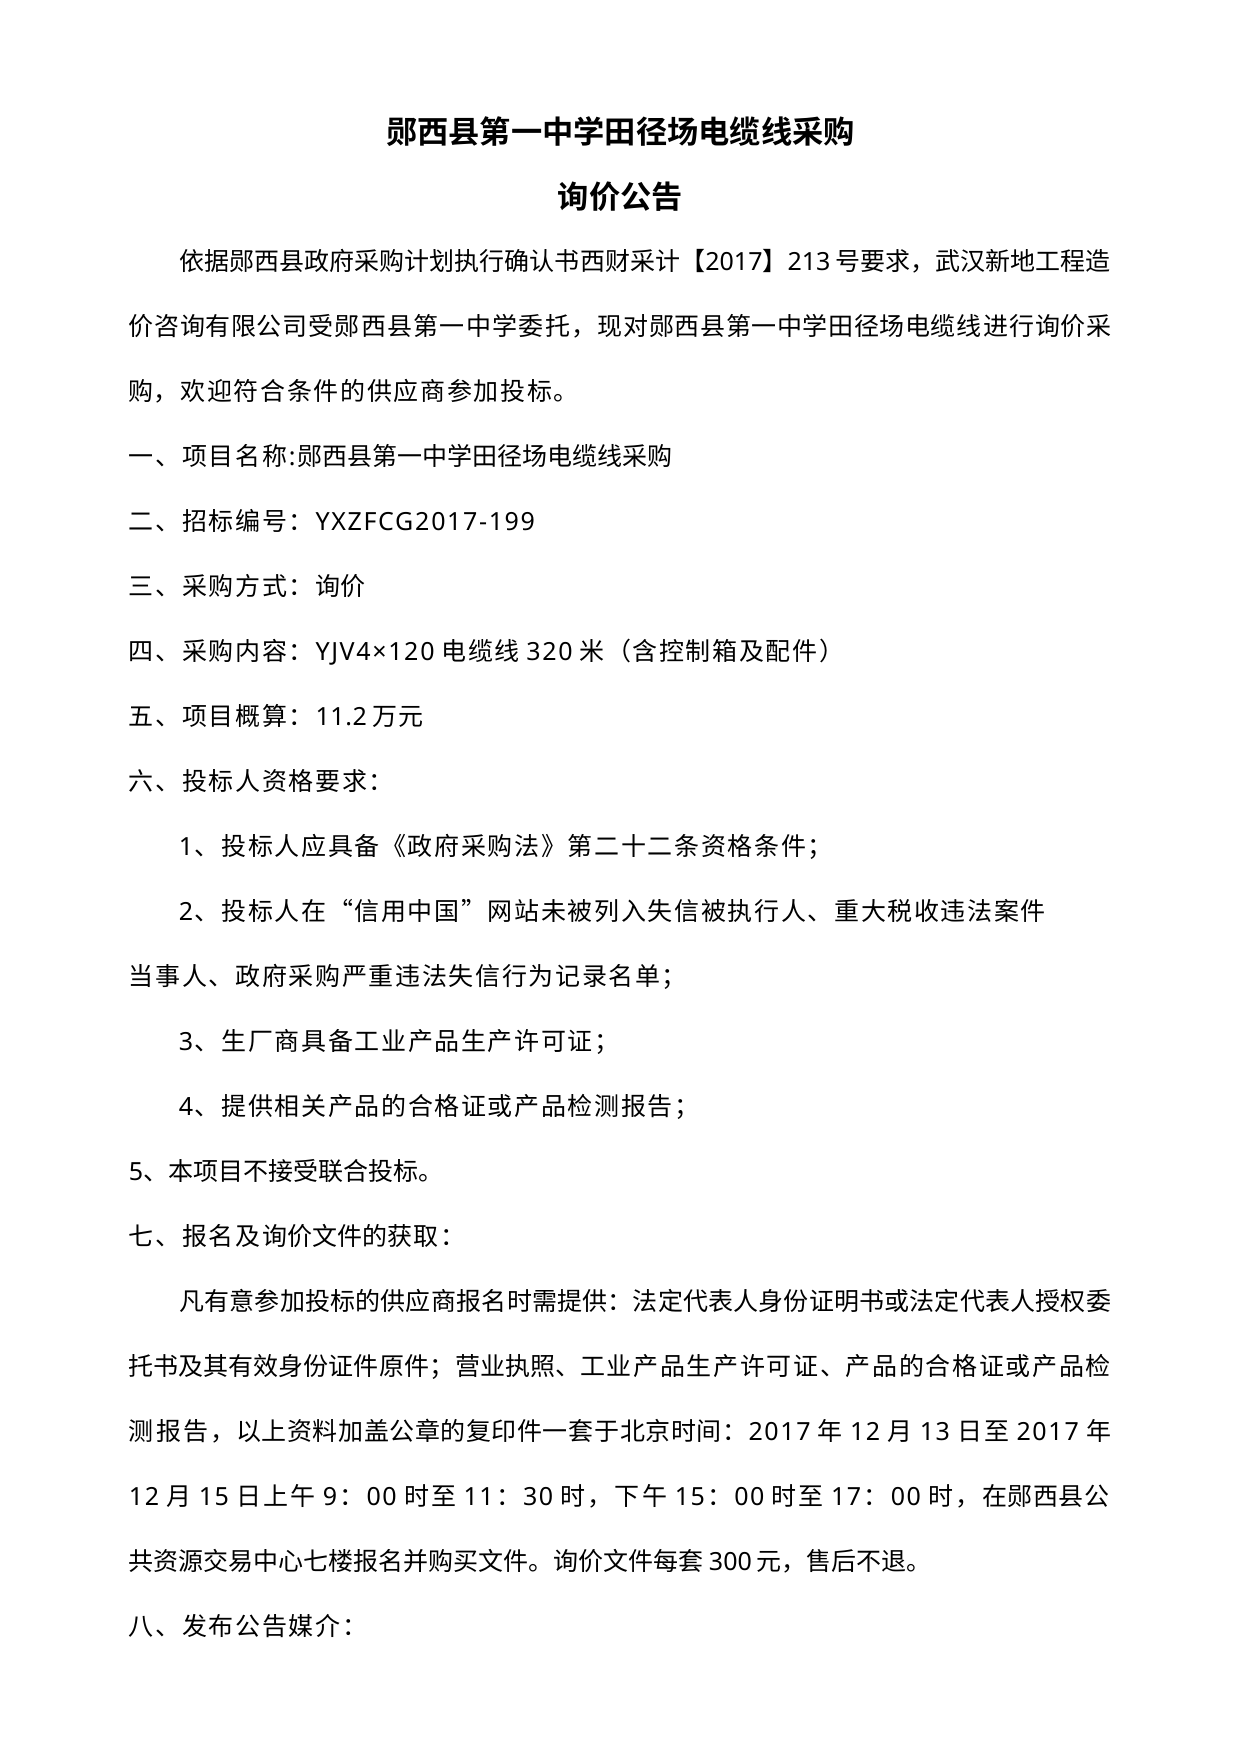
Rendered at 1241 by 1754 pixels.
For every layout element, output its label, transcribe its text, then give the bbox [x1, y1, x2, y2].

list 5、本项目不接受联合投标。 [129, 1137, 1111, 1202]
text 四、采购内容：YJV4×120电缆线320米（含控制箱及配件） [129, 617, 1111, 682]
text 五、项目概算：11.2万元 [129, 682, 1111, 747]
subtitle 询价公告 [129, 162, 1111, 227]
text 六、投标人资格要求： [129, 747, 1111, 812]
list 提供相关产品的合格证或产品检测报告； [179, 1072, 1111, 1137]
text 1、投标人应具备《政府采购法》第二十二条资格条件； 2、投标人在“信用中国”网站未被列入失信被执行人、重大税收违法案件 [179, 812, 1111, 942]
list 三、采购方式：询价 [129, 552, 1111, 617]
list 招标编号：YXZFCG2017-199 [129, 487, 1111, 552]
list 生厂商具备工业产品生产许可证； [179, 1007, 1111, 1072]
text 依据郧西县政府采购计划执行确认书西财采计【2017】213号要求，武汉新地工程造价咨询有限公司受郧西县第一中学委托，现对郧西县第一中学田径场电缆线进行询价采购，欢迎符合条件的供应商参加投标。 [129, 227, 1111, 422]
text 八、发布公告媒介： [129, 1592, 1111, 1657]
text 七、报名及询价文件的获取： [129, 1202, 1111, 1267]
text 凡有意参加投标的供应商报名时需提供：法定代表人身份证明书或法定代表人授权委托书及其有效身份证件原件；营业执照、工业产品生产许可证、产品的合格证或产品检测报告，以上资料加盖公章的复印件一套于北京时间：2017年12月13日至2017年12月15日上午9：00时至11：30时，下午15：00时至17：00时，在郧西县公共资源交易中心七楼报名并购买文件。询价文件每套300元，售后不退。 [129, 1267, 1111, 1592]
subtitle 郧西县第一中学田径场电缆线采购 [129, 97, 1111, 162]
list 项目名称:郧西县第一中学田径场电缆线采购 [129, 422, 1111, 487]
text 当事人、政府采购严重违法失信行为记录名单； [129, 942, 1111, 1007]
